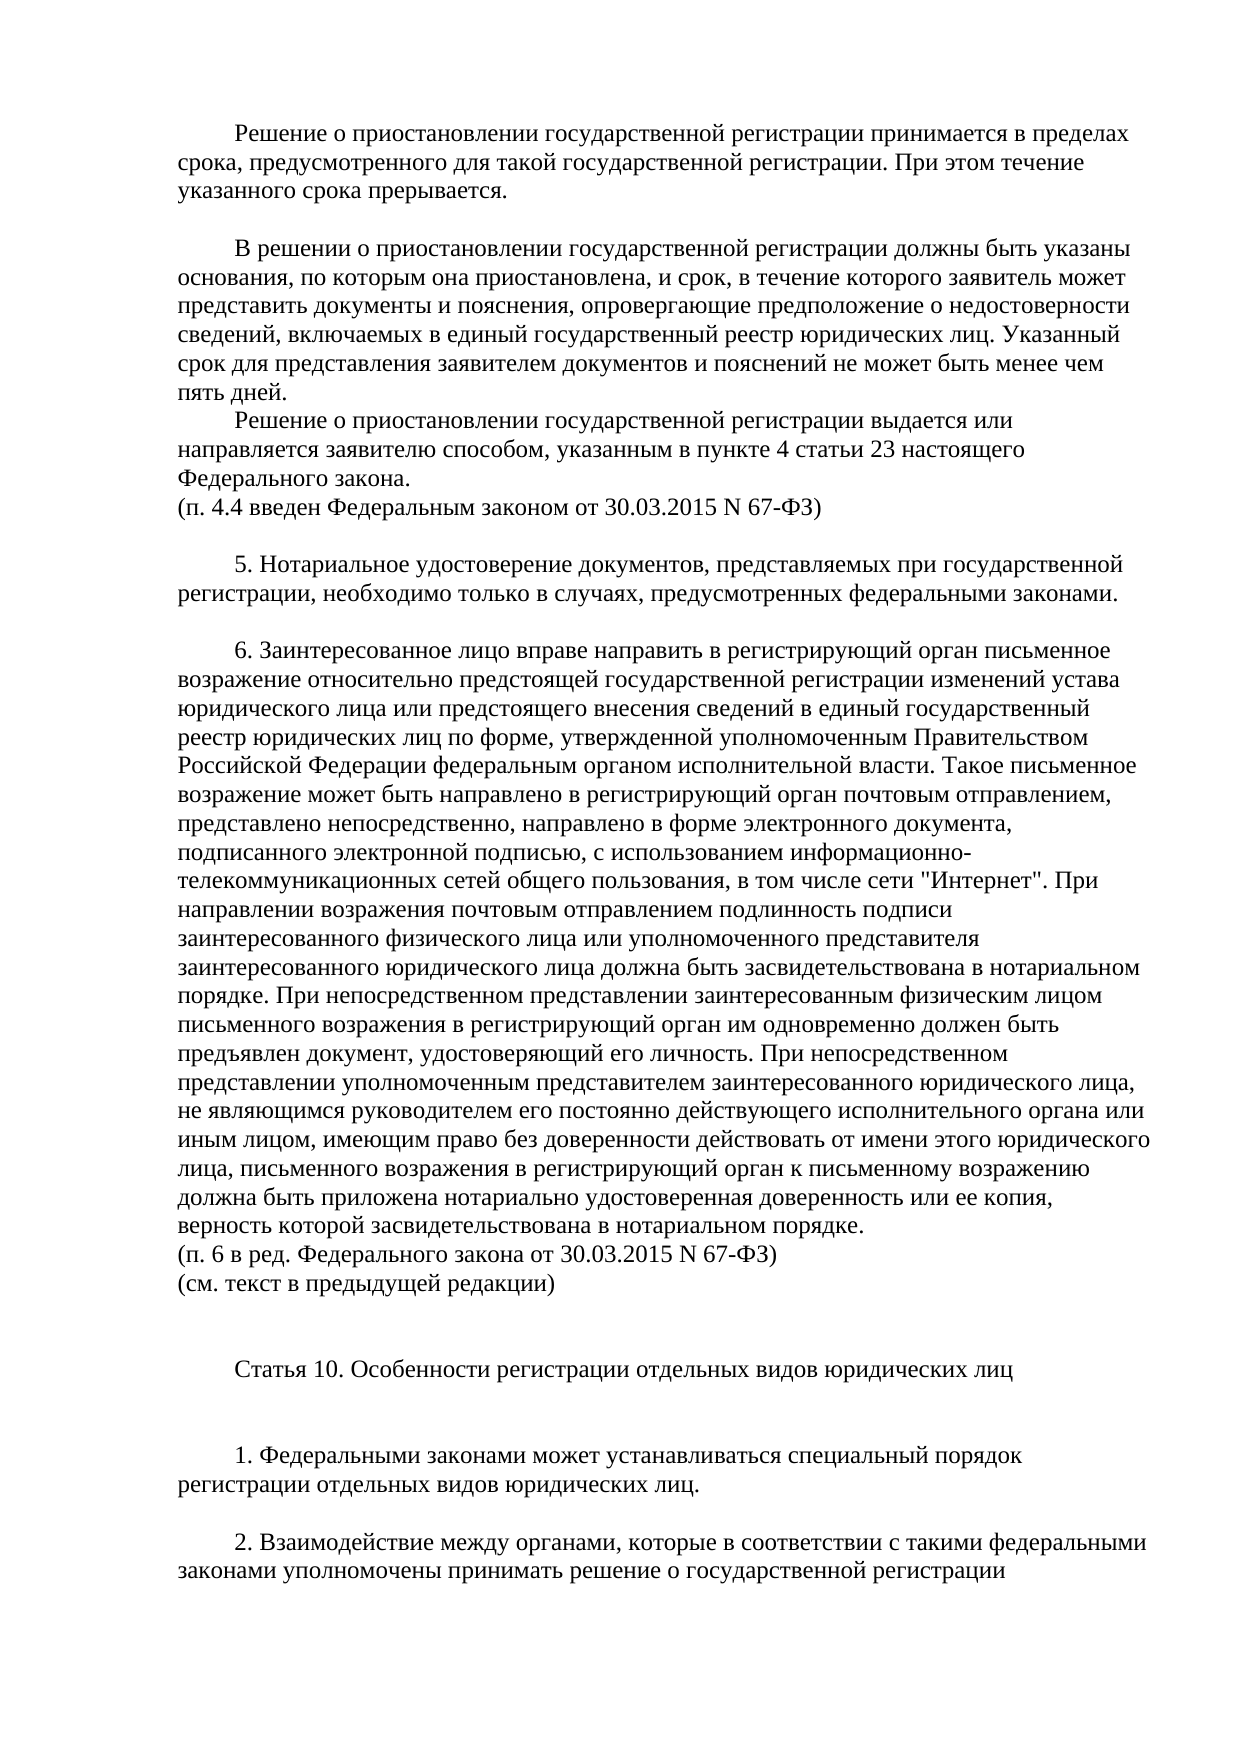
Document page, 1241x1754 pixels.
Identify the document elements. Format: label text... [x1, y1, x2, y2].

text 1. Федеральными законами может устанавливаться специальный порядок регистрации отдельных видов юридических лиц. [177, 1441, 1152, 1498]
text Решение о приостановлении государственной регистрации выдается или направляется заявителю способом, указанным в пункте 4 статьи 23 настоящего Федерального закона. [177, 406, 1152, 492]
text Статья 10. Особенности регистрации отдельных видов юридических лиц [177, 1354, 1152, 1383]
text (см. текст в предыдущей редакции) [177, 1268, 1152, 1297]
text 6. Заинтересованное лицо вправе направить в регистрирующий орган письменное возражение относительно предстоящей государственной регистрации изменений устава юридического лица или предстоящего внесения сведений в единый государственный реестр юридических лиц по форме, утвержденной уполномоченным Правительством Российской Федерации федеральным органом исполнительной власти. Такое письменное возражение может быть направлено в регистрирующий орган почтовым отправлением, представлено непосредственно, направлено в форме электронного документа, подписанного электронной подписью, с использованием информационно-телекоммуникационных сетей общего пользования, в том числе сети "Интернет". При направлении возражения почтовым отправлением подлинность подписи заинтересованного физического лица или уполномоченного представителя заинтересованного юридического лица должна быть засвидетельствована в нотариальном порядке. При непосредственном представлении заинтересованным физическим лицом письменного возражения в регистрирующий орган им одновременно должен быть предъявлен документ, удостоверяющий его личность. При непосредственном представлении уполномоченным представителем заинтересованного юридического лица, не являющимся руководителем его постоянно действующего исполнительного органа или иным лицом, имеющим право без доверенности действовать от имени этого юридического лица, письменного возражения в регистрирующий орган к письменному возражению должна быть приложена нотариально удостоверенная доверенность или ее копия, верность которой засвидетельствована в нотариальном порядке. [177, 636, 1152, 1239]
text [177, 1527, 1152, 1584]
text (п. 6 в ред. Федерального закона от 30.03.2015 N 67-ФЗ) [177, 1239, 1152, 1268]
text (п. 4.4 введен Федеральным законом от 30.03.2015 N 67-ФЗ) [177, 492, 1152, 521]
text 5. Нотариальное удостоверение документов, представляемых при государственной регистрации, необходимо только в случаях, предусмотренных федеральными законами. [177, 549, 1152, 607]
text В решении о приостановлении государственной регистрации должны быть указаны основания, по которым она приостановлена, и срок, в течение которого заявитель может представить документы и пояснения, опровергающие предположение о недостоверности сведений, включаемых в единый государственный реестр юридических лиц. Указанный срок для представления заявителем документов и пояснений не может быть менее чем пять дней. [177, 233, 1152, 406]
text Решение о приостановлении государственной регистрации принимается в пределах срока, предусмотренного для такой государственной регистрации. При этом течение указанного срока прерывается. [177, 118, 1152, 204]
